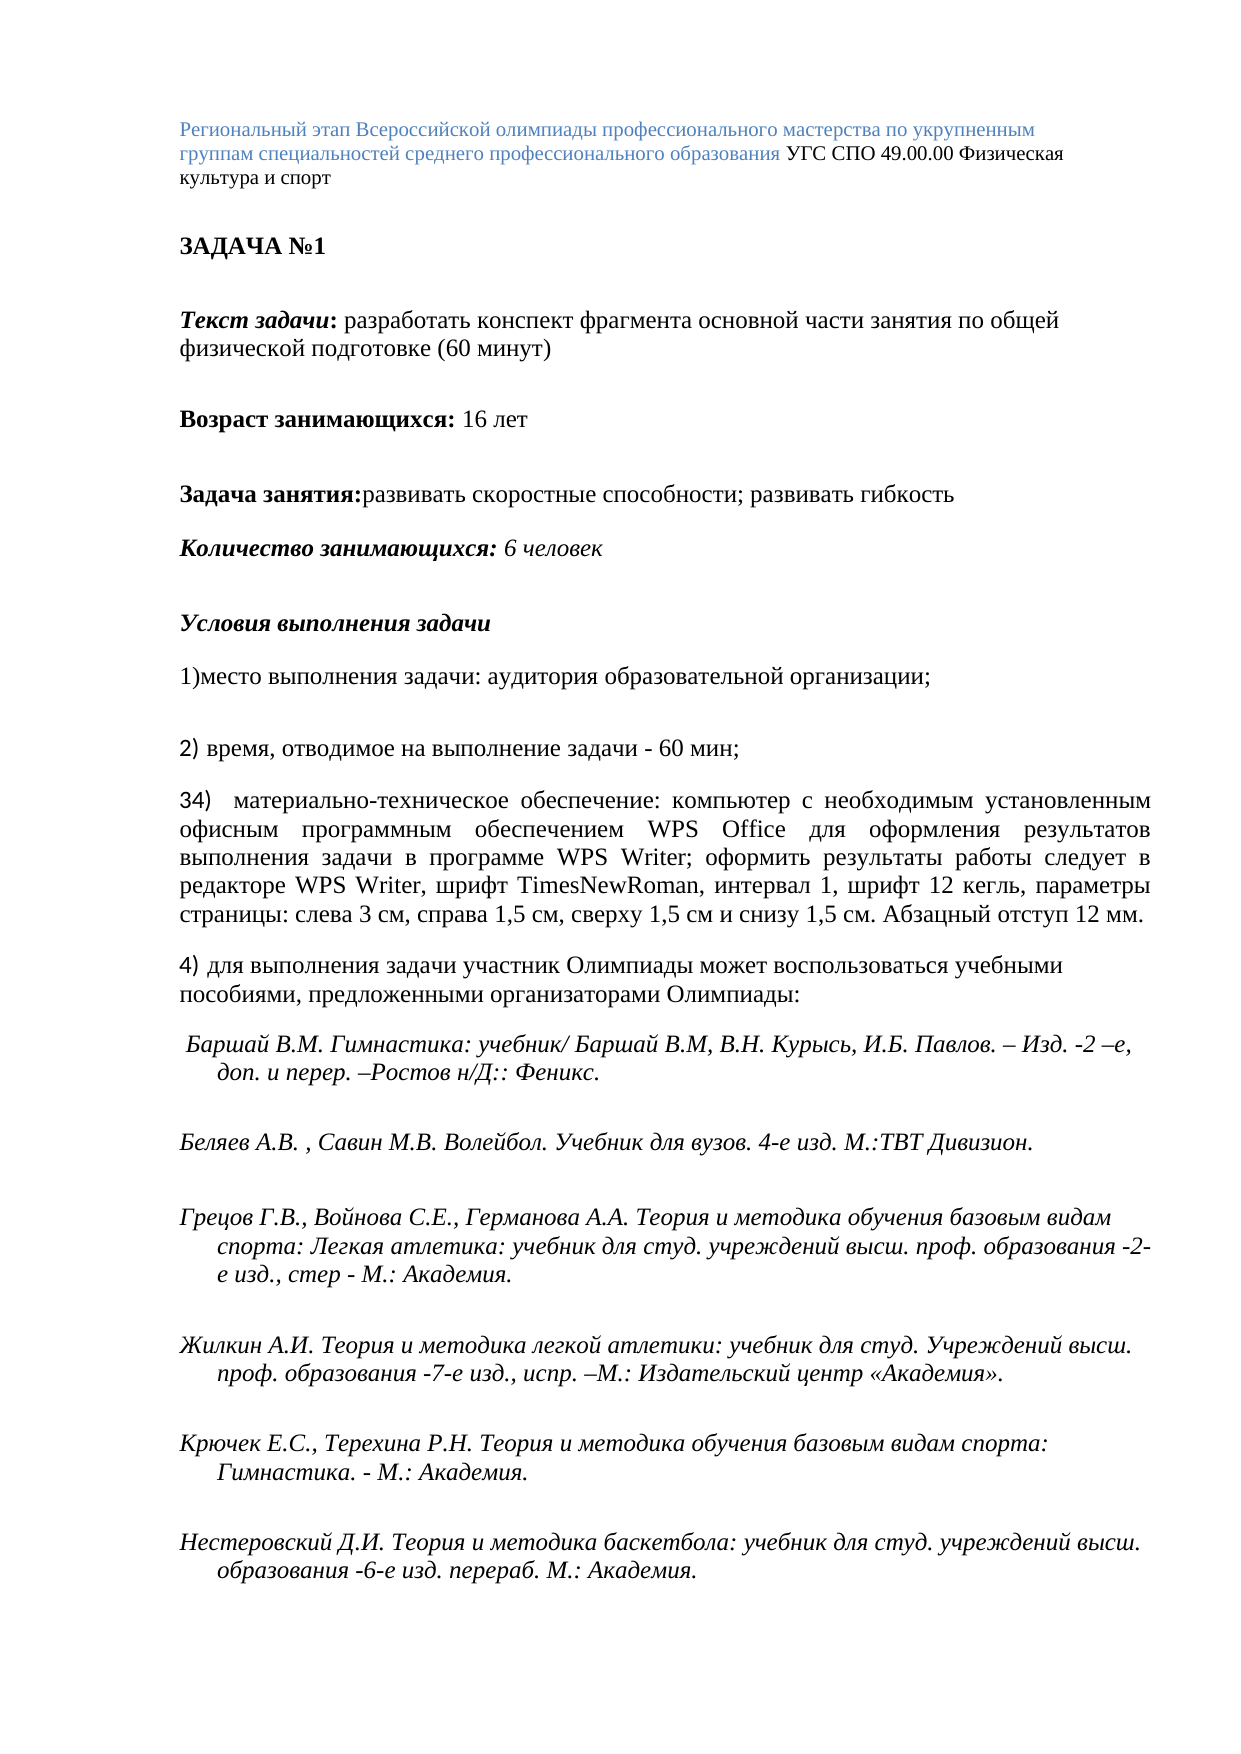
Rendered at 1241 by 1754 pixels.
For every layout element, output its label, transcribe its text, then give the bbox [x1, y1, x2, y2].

text 1)место выполнения задачи: аудитория образовательной организации; [179, 662, 1152, 690]
text Баршай В.М. Гимнастика: учебник/ Баршай В.М, В.Н. Курысь, И.Б. Павлов. – Изд. -2 –е, доп. и перер. –Ростов н/Д:: Феникс. [179, 1030, 1152, 1086]
text Региональный этап Всероссийской олимпиады профессионального мастерства по укрупненным группам специальностей среднего профессионального образования УГС СПО 49.00.00 Физическая культура и спорт [179, 118, 1091, 189]
list время, отводимое на выполнение задачи - 60 мин; [179, 732, 1152, 763]
text Грецов Г.В., Войнова С.Е., Германова А.А. Теория и методика обучения базовым видам спорта: Легкая атлетика: учебник для студ. учреждений высш. проф. образования -2-е изд., стер - М.: Академия. [179, 1203, 1152, 1288]
list материально-техническое обеспечение: компьютер с необходимым установленным офисным программным обеспечением WPS Office для оформления результатов выполнения задачи в программе WPS Writer; оформить результаты работы следует в редакторе WPS Writer, шрифт TimesNewRoman, интервал 1, шрифт 12 кегль, параметры страницы: слева 3 см, справа 1,5 см, сверху 1,5 см и снизу 1,5 см. Абзацный отступ 12 мм. [179, 785, 1152, 927]
text Крючек Е.С., Терехина Р.Н. Теория и методика обучения базовым видам спорта: Гимнастика. - М.: Академия. [179, 1430, 1152, 1485]
list для выполнения задачи участник Олимпиады может воспользоваться учебными пособиями, предложенными организаторами Олимпиады: [179, 950, 1152, 1008]
text Возраст занимающихся: 16 лет [179, 404, 1152, 433]
text Нестеровский Д.И. Теория и методика баскетбола: учебник для студ. учреждений высш. образования -6-е изд. перераб. М.: Академия. [179, 1528, 1152, 1584]
text Количество занимающихся: 6 человек [179, 533, 1152, 562]
text Беляев А.В. , Савин М.В. Волейбол. Учебник для вузов. 4-е изд. М.:ТВТ Дивизион. [179, 1127, 1152, 1156]
text Задача занятия:развивать скоростные способности; развивать гибкость [179, 479, 1152, 508]
text Жилкин А.И. Теория и методика легкой атлетики: учебник для студ. Учреждений высш. проф. образования -7-е изд., испр. –М.: Издательский центр «Академия». [179, 1331, 1152, 1387]
text Текст задачи: разработать конспект фрагмента основной части занятия по общей физической подготовке (60 минут) [179, 306, 1152, 362]
text ЗАДАЧА №1 [179, 231, 1152, 259]
text Условия выполнения задачи [179, 608, 1152, 637]
